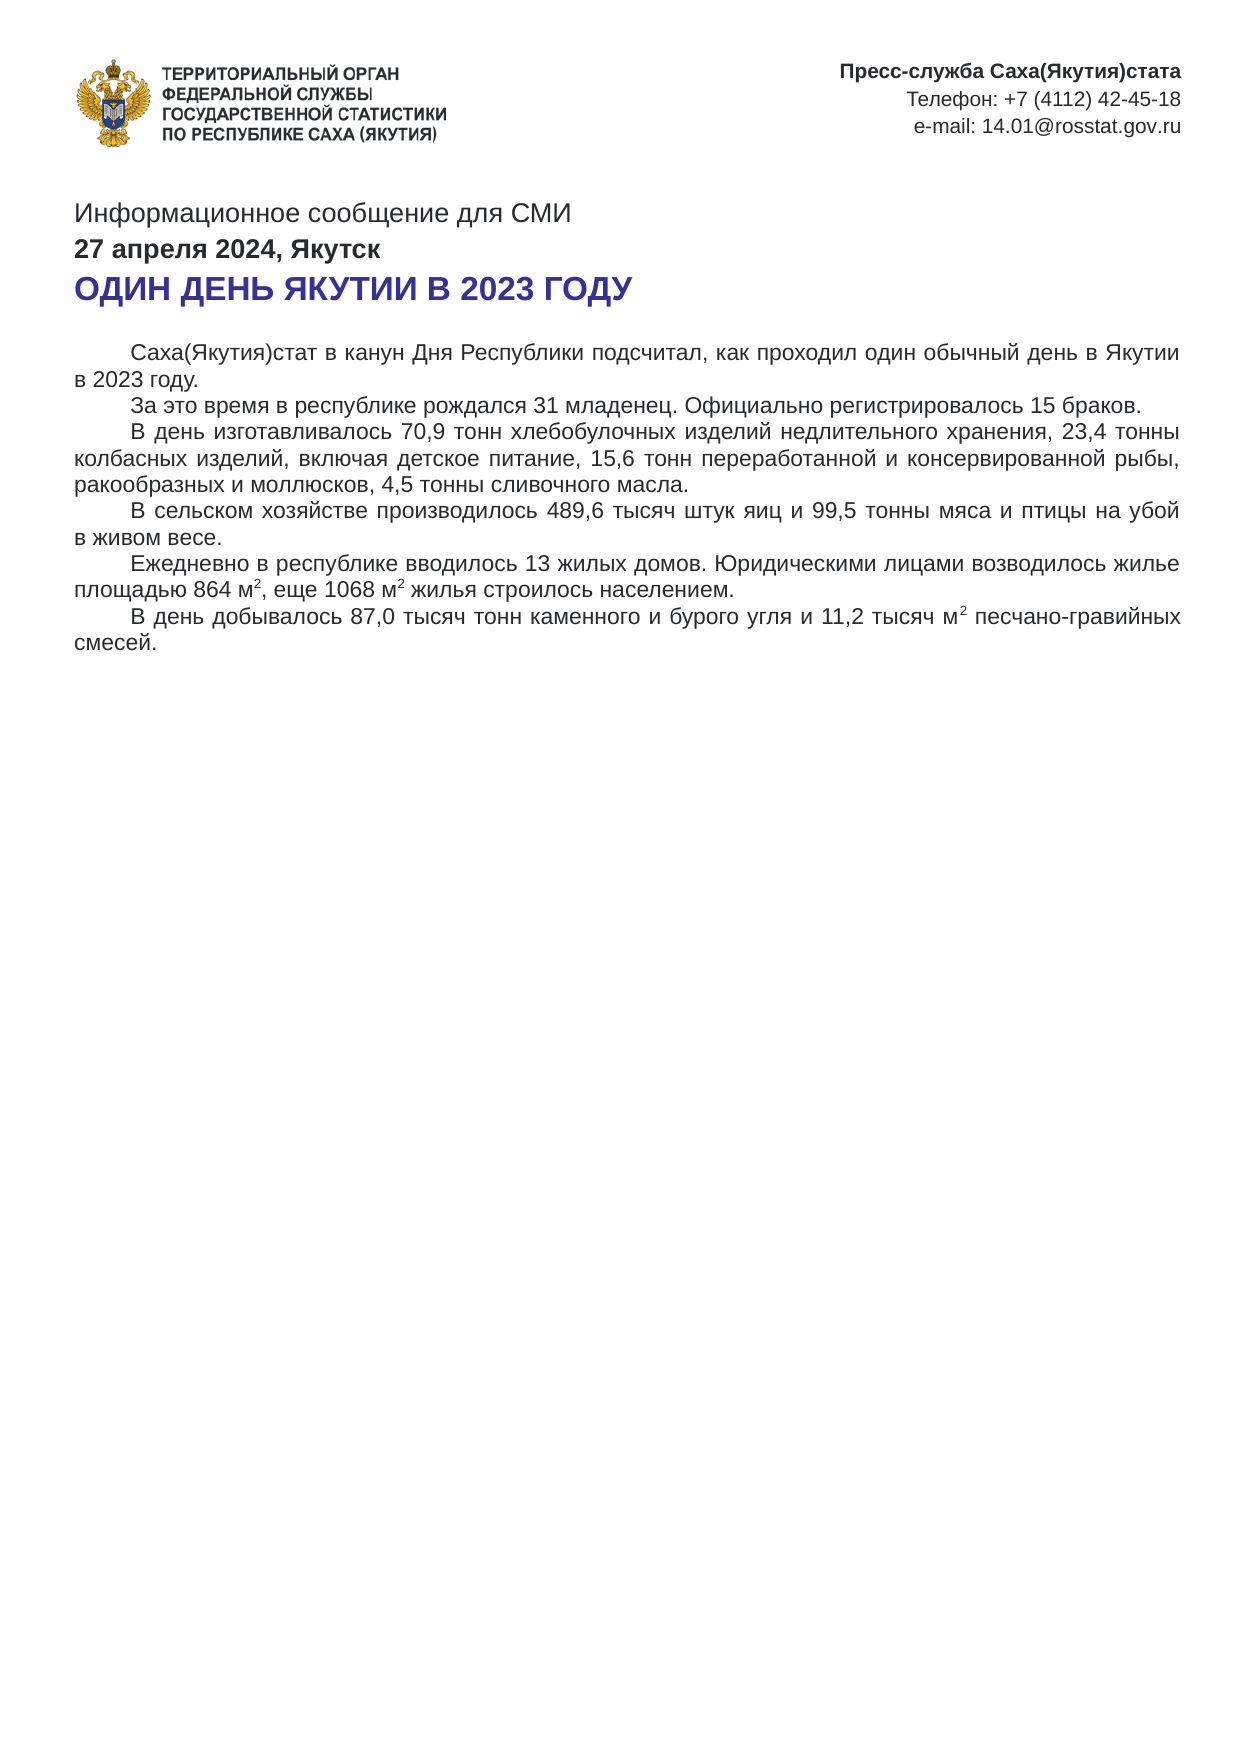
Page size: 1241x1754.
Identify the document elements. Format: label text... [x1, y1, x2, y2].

text Информационное сообщение для СМИ [74, 197, 1181, 228]
text Ежедневно в республике вводилось 13 жилых домов. Юридическими лицами возводилось жилье площадью 864 м2, еще 1068 м2 жилья строилось населением. [74, 550, 1181, 603]
text 27 апреля 2024, Якутск [74, 233, 1181, 264]
text За это время в республике рождался 31 младенец. Официально регистрировалось 15 браков. [74, 392, 1181, 418]
text Телефон: +7 (4112) 42-45-18 [445, 87, 1181, 111]
picture [73, 59, 445, 147]
text e-mail: 14.01@rosstat.gov.ru [445, 114, 1181, 138]
text Саха(Якутия)стат в канун Дня Республики подсчитал, как проходил один обычный день в Якутии в 2023 году. [74, 339, 1181, 392]
text В сельском хозяйстве производилось 489,6 тысяч штук яиц и 99,5 тонны мяса и птицы на убой в живом весе. [74, 497, 1181, 550]
text Пресс-служба Саха(Якутия)стата [445, 59, 1181, 83]
text В день добывалось 87,0 тысяч тонн каменного и бурого угля и 11,2 тысяч м2 песчано-гравийных смесей. [74, 603, 1181, 655]
text ОДИН ДЕНЬ ЯКУТИИ В 2023 ГОДУ [74, 269, 1181, 307]
text В день изготавливалось 70,9 тонн хлебобулочных изделий недлительного хранения, 23,4 тонны колбасных изделий, включая детское питание, 15,6 тонн переработанной и консервированной рыбы, ракообразных и моллюсков, 4,5 тонны сливочного масла. [74, 418, 1181, 497]
